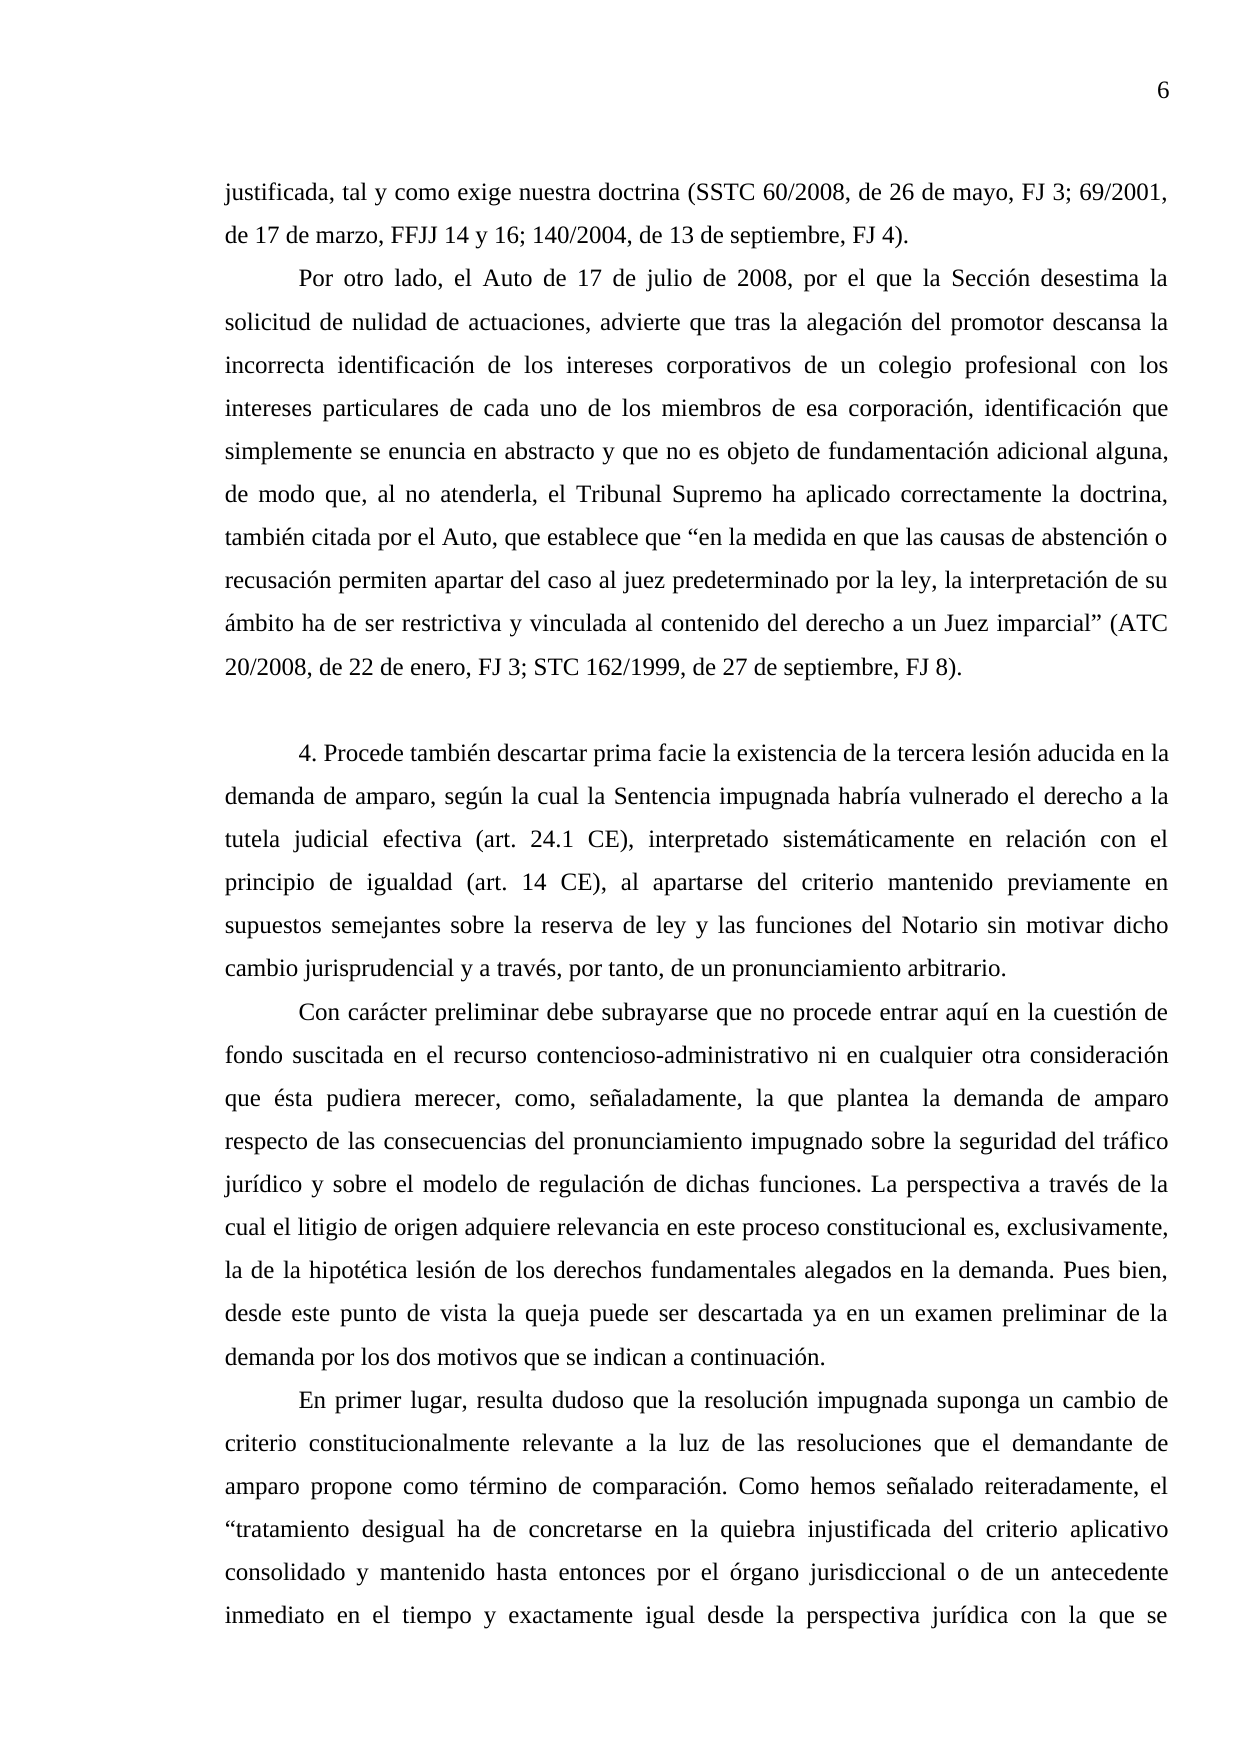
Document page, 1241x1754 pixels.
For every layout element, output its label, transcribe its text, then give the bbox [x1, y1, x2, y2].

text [224, 1385, 1169, 1629]
text Con carácter preliminar debe subrayarse que no procede entrar aquí en la cuestión de fondo suscitada en el recurso contencioso-administrativo ni en cualquier otra consideración que ésta pudiera merecer, como, señaladamente, la que plantea la demanda de amparo respecto de las consecuencias del pronunciamiento impugnado sobre la seguridad del tráfico jurídico y sobre el modelo de regulación de dichas funciones. La perspectiva a través de la cual el litigio de origen adquiere relevancia en este proceso constitucional es, exclusivamente, la de la hipotética lesión de los derechos fundamentales alegados en la demanda. Pues bien, desde este punto de vista la queja puede ser descartada ya en un examen preliminar de la demanda por los dos motivos que se indican a continuación. [224, 997, 1169, 1370]
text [224, 177, 1169, 249]
text 4. Procede también descartar prima facie la existencia de la tercera lesión aducida en la demanda de amparo, según la cual la Sentencia impugnada habría vulnerado el derecho a la tutela judicial efectiva (art. 24.1 CE), interpretado sistemáticamente en relación con el principio de igualdad (art. 14 CE), al apartarse del criterio mantenido previamente en supuestos semejantes sobre la reserva de ley y las funciones del Notario sin motivar dicho cambio jurisprudencial y a través, por tanto, de un pronunciamiento arbitrario. [224, 738, 1169, 982]
text Por otro lado, el Auto de 17 de julio de 2008, por el que la Sección desestima la solicitud de nulidad de actuaciones, advierte que tras la alegación del promotor descansa la incorrecta identificación de los intereses corporativos de un colegio profesional con los intereses particulares de cada uno de los miembros de esa corporación, identificación que simplemente se enuncia en abstracto y que no es objeto de fundamentación adicional alguna, de modo que, al no atenderla, el Tribunal Supremo ha aplicado correctamente la doctrina, también citada por el Auto, que establece que “en la medida en que las causas de abstención o recusación permiten apartar del caso al juez predeterminado por la ley, la interpretación de su ámbito ha de ser restrictiva y vinculada al contenido del derecho a un Juez imparcial” (ATC 20/2008, de 22 de enero, FJ 3; STC 162/1999, de 27 de septiembre, FJ 8). [224, 263, 1169, 680]
